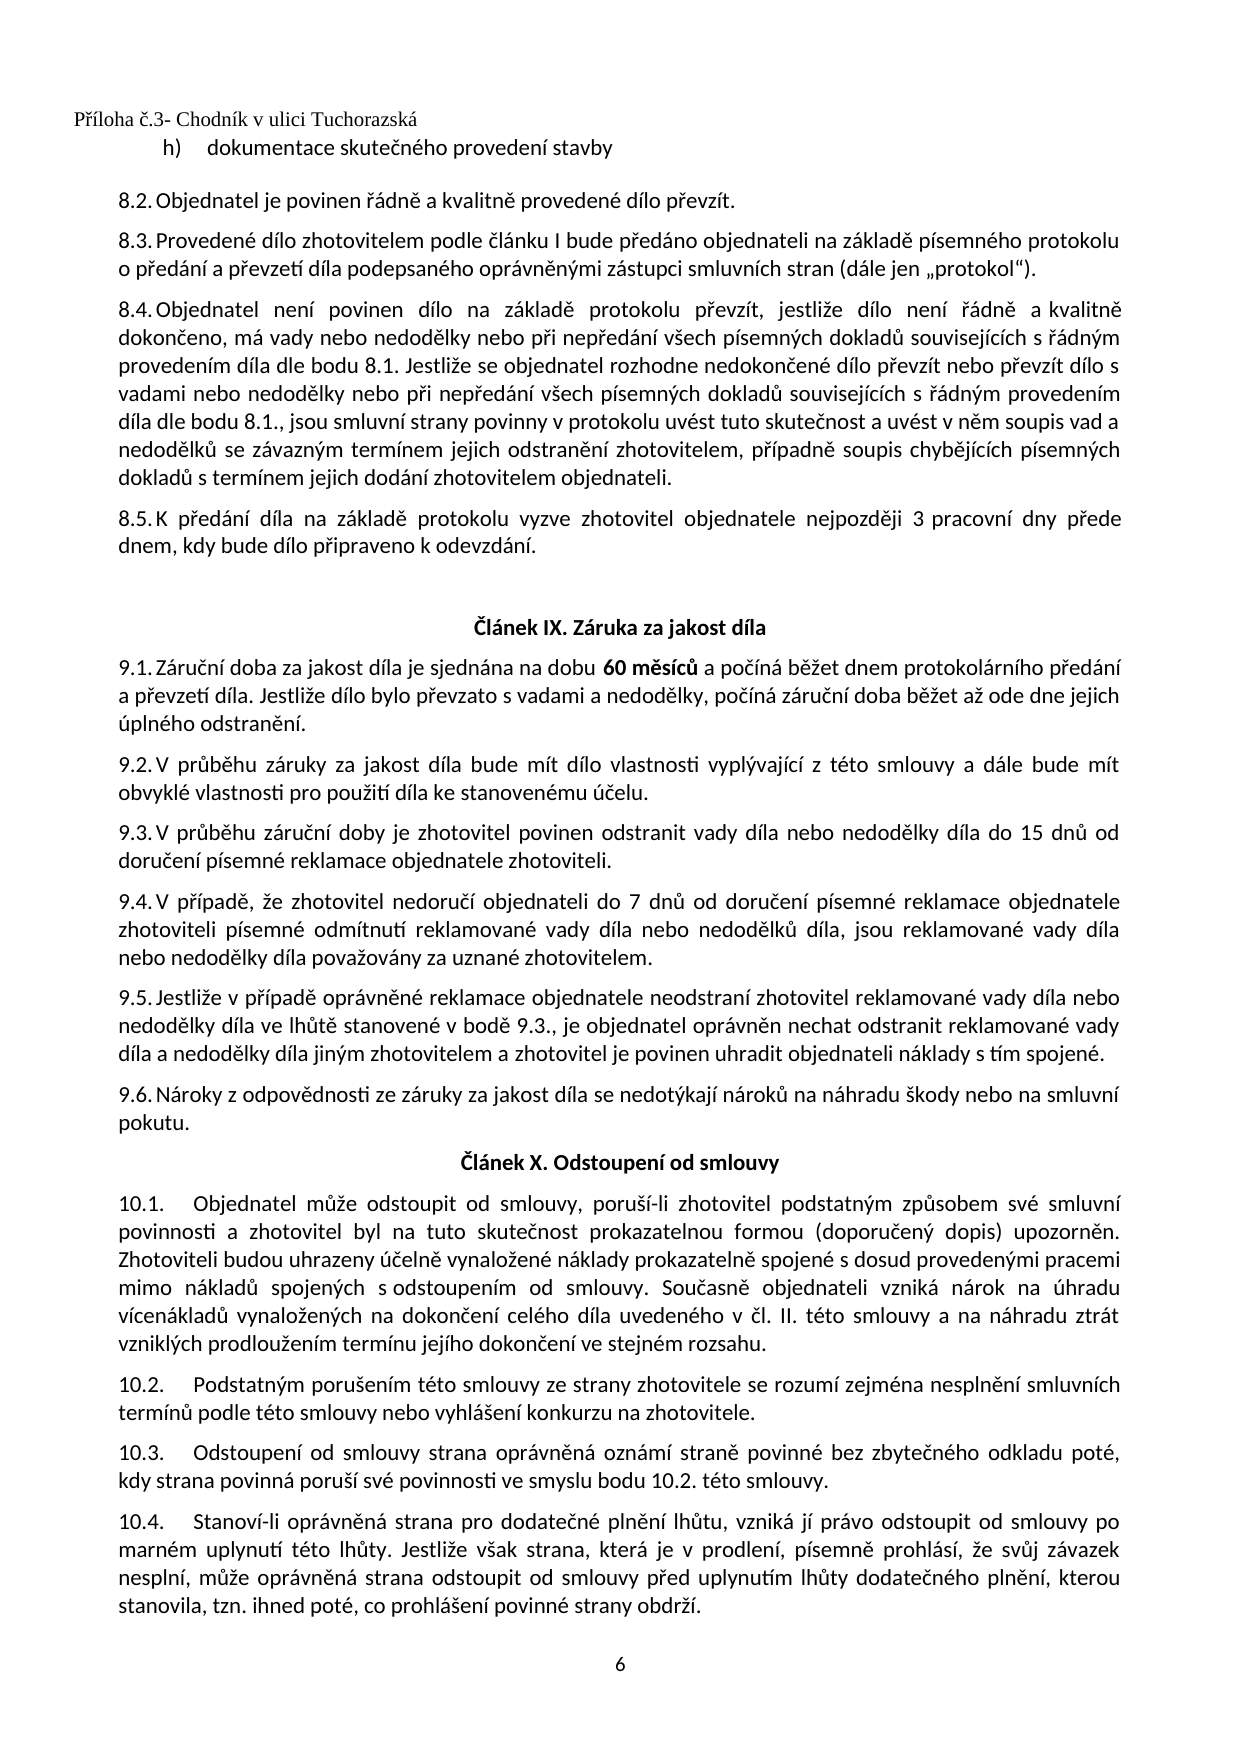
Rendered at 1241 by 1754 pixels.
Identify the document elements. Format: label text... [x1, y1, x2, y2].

list Stanoví-li oprávněná strana pro dodatečné plnění lhůtu, vzniká jí právo odstoupit od smlouvy po marném uplynutí této lhůty. Jestliže však strana, která je v prodlení, písemně prohlásí, že svůj závazek nesplní, může oprávněná strana odstoupit od smlouvy před uplynutím lhůty dodatečného plnění, kterou stanovila, tzn. ihned poté, co prohlášení povinné strany obdrží. [118, 1507, 1122, 1619]
text Článek IX. Záruka za jakost díla [118, 613, 1122, 641]
list Podstatným porušením této smlouvy ze strany zhotovitele se rozumí zejména nesplnění smluvních termínů podle této smlouvy nebo vyhlášení konkurzu na zhotovitele. [118, 1370, 1122, 1426]
list Jestliže v případě oprávněné reklamace objednatele neodstraní zhotovitel reklamované vady díla nebo nedodělky díla ve lhůtě stanovené v bodě 9.3., je objednatel oprávněn nechat odstranit reklamované vady díla a nedodělky díla jiným zhotovitelem a zhotovitel je povinen uhradit objednateli náklady s tím spojené. [118, 983, 1122, 1067]
text Článek X. Odstoupení od smlouvy [118, 1148, 1122, 1177]
list dokumentace skutečného provedení stavby [133, 133, 1137, 161]
list Provedené dílo zhotovitelem podle článku I bude předáno objednateli na základě písemného protokolu o předání a převzetí díla podepsaného oprávněnými zástupci smluvních stran (dále jen „protokol“). [118, 226, 1122, 282]
list V průběhu záruční doby je zhotovitel povinen odstranit vady díla nebo nedodělky díla do 15 dnů od doručení písemné reklamace objednatele zhotoviteli. [118, 818, 1122, 874]
list Objednatel není povinen dílo na základě protokolu převzít, jestliže dílo není řádně a kvalitně dokončeno, má vady nebo nedodělky nebo při nepředání všech písemných dokladů souvisejících s řádným provedením díla dle bodu 8.1. Jestliže se objednatel rozhodne nedokončené dílo převzít nebo převzít dílo s vadami nebo nedodělky nebo při nepředání všech písemných dokladů souvisejících s řádným provedením díla dle bodu 8.1., jsou smluvní strany povinny v protokolu uvést tuto skutečnost a uvést v něm soupis vad a nedodělků se závazným termínem jejich odstranění zhotovitelem, případně soupis chybějících písemných dokladů s termínem jejich dodání zhotovitelem objednateli. [118, 295, 1122, 491]
list V případě, že zhotovitel nedoručí objednateli do 7 dnů od doručení písemné reklamace objednatele zhotoviteli písemné odmítnutí reklamované vady díla nebo nedodělků díla, jsou reklamované vady díla nebo nedodělky díla považovány za uznané zhotovitelem. [118, 887, 1122, 971]
list Odstoupení od smlouvy strana oprávněná oznámí straně povinné bez zbytečného odkladu poté, kdy strana povinná poruší své povinnosti ve smyslu bodu 10.2. této smlouvy. [118, 1438, 1122, 1494]
list Objednatel může odstoupit od smlouvy, poruší-li zhotovitel podstatným způsobem své smluvní povinnosti a zhotovitel byl na tuto skutečnost prokazatelnou formou (doporučený dopis) upozorněn. Zhotoviteli budou uhrazeny účelně vynaložené náklady prokazatelně spojené s dosud provedenými pracemi mimo nákladů spojených s odstoupením od smlouvy. Současně objednateli vzniká nárok na úhradu vícenákladů vynaložených na dokončení celého díla uvedeného v čl. II. této smlouvy a na náhradu ztrát vzniklých prodloužením termínu jejího dokončení ve stejném rozsahu. [118, 1189, 1122, 1357]
list V průběhu záruky za jakost díla bude mít dílo vlastnosti vyplývající z této smlouvy a dále bude mít obvyklé vlastnosti pro použití díla ke stanovenému účelu. [118, 750, 1122, 806]
list K předání díla na základě protokolu vyzve zhotovitel objednatele nejpozději 3 pracovní dny přede dnem, kdy bude dílo připraveno k odevzdání. [118, 504, 1122, 560]
list Objednatel je povinen řádně a kvalitně provedené dílo převzít. [118, 186, 1122, 214]
list Nároky z odpovědnosti ze záruky za jakost díla se nedotýkají nároků na náhradu škody nebo na smluvní pokutu. [118, 1080, 1122, 1136]
list Záruční doba za jakost díla je sjednána na dobu 60 měsíců a počíná běžet dnem protokolárního předání a převzetí díla. Jestliže dílo bylo převzato s vadami a nedodělky, počíná záruční doba běžet až ode dne jejich úplného odstranění. [118, 653, 1122, 737]
